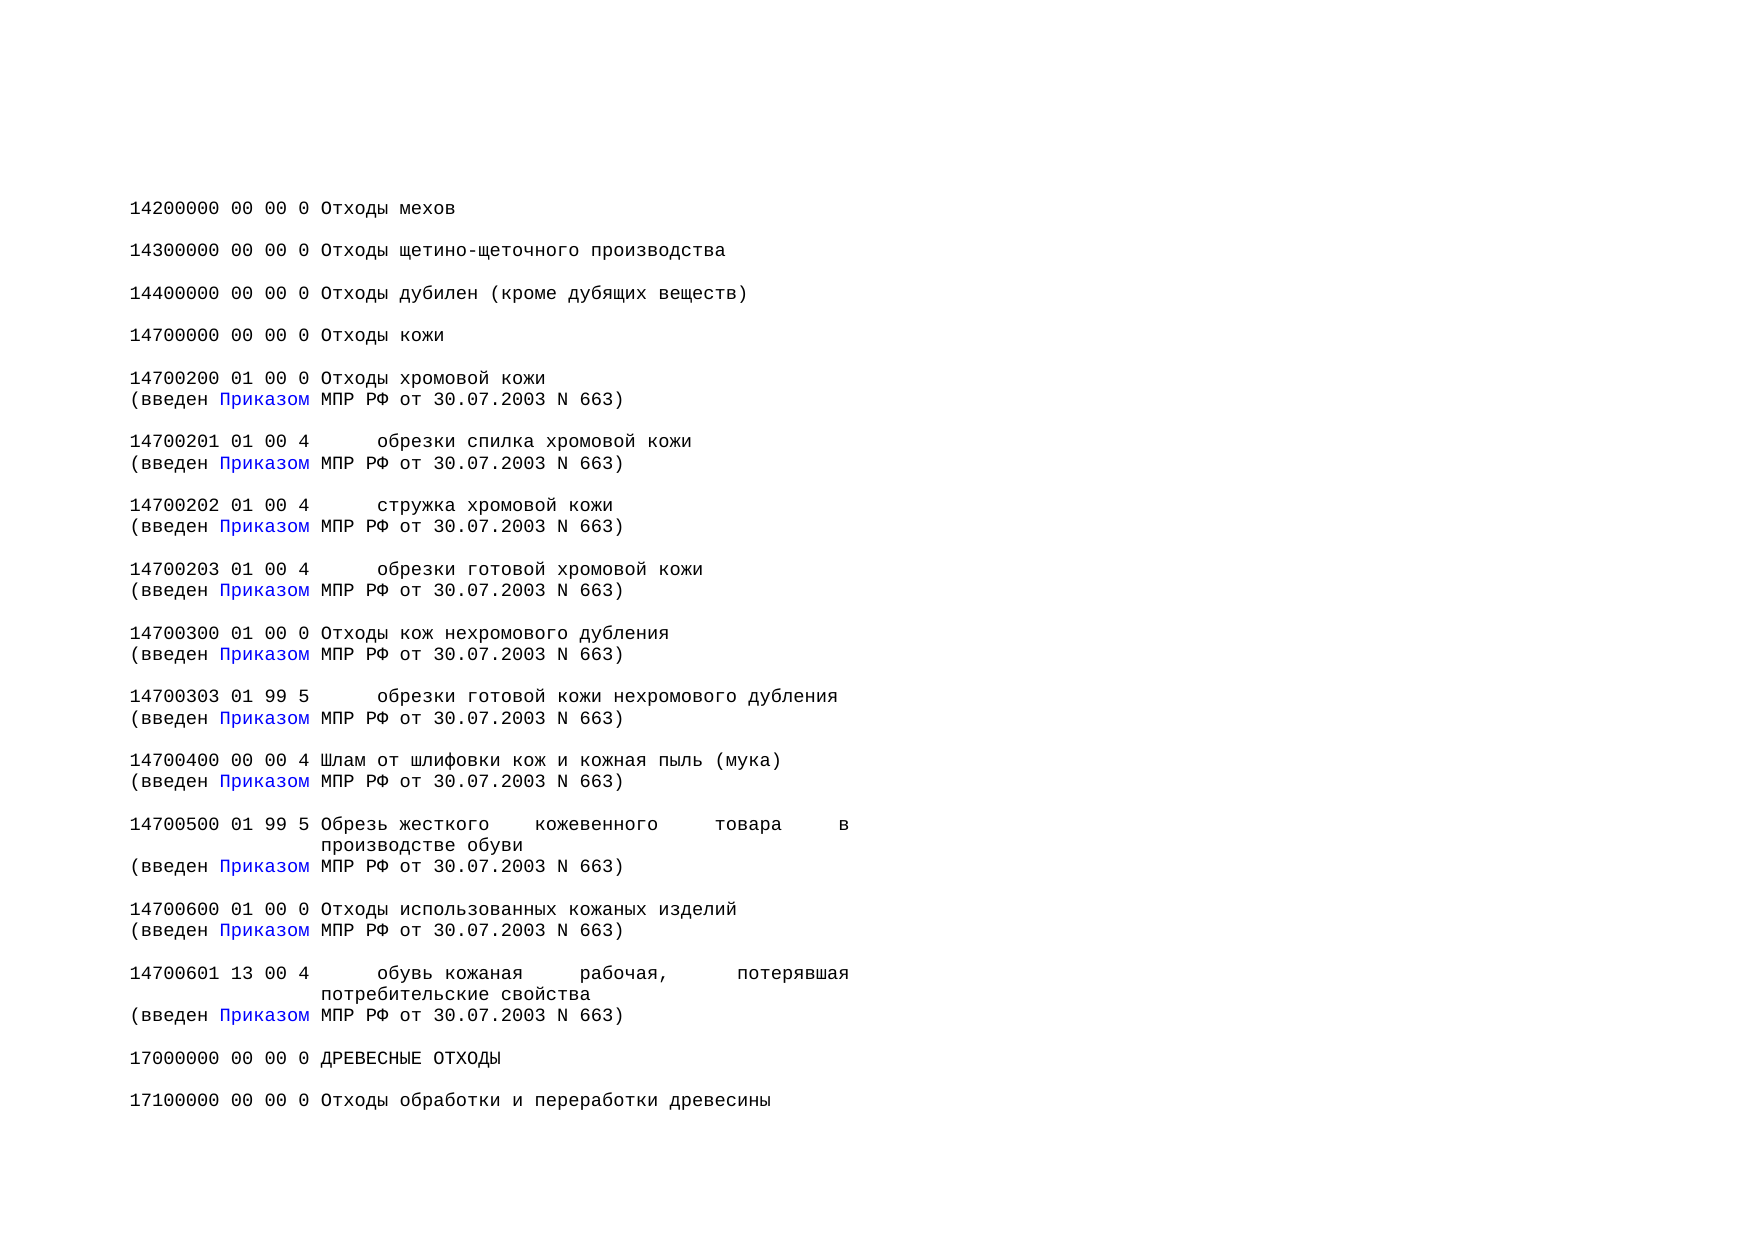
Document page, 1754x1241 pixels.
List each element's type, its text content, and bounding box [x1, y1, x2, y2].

text 14700500 01 99 5 Обрезь жесткого кожевенного товара в [118, 815, 1636, 836]
text (введен Приказом МПР РФ от 30.07.2003 N 663) [118, 772, 1636, 793]
text 14700601 13 00 4 обувь кожаная рабочая, потерявшая [118, 963, 1636, 985]
text (введен Приказом МПР РФ от 30.07.2003 N 663) [118, 581, 1636, 602]
text 14700200 01 00 0 Отходы хромовой кожи [118, 368, 1636, 390]
text (введен Приказом МПР РФ от 30.07.2003 N 663) [118, 453, 1636, 475]
text 14700600 01 00 0 Отходы использованных кожаных изделий [118, 900, 1636, 921]
text 14700000 00 00 0 Отходы кожи [118, 326, 1636, 347]
text 17000000 00 00 0 ДРЕВЕСНЫЕ ОТХОДЫ [118, 1048, 1636, 1070]
text 14700201 01 00 4 обрезки спилка хромовой кожи [118, 432, 1636, 453]
text 14300000 00 00 0 Отходы щетино-щеточного производства [118, 241, 1636, 262]
text (введен Приказом МПР РФ от 30.07.2003 N 663) [118, 921, 1636, 942]
text 14700202 01 00 4 стружка хромовой кожи [118, 496, 1636, 517]
text 14400000 00 00 0 Отходы дубилен (кроме дубящих веществ) [118, 283, 1636, 305]
text 14700300 01 00 0 Отходы кож нехромового дубления [118, 623, 1636, 645]
text 14700303 01 99 5 обрезки готовой кожи нехромового дубления [118, 687, 1636, 708]
text 14700203 01 00 4 обрезки готовой хромовой кожи [118, 560, 1636, 581]
text (введен Приказом МПР РФ от 30.07.2003 N 663) [118, 645, 1636, 666]
text 14200000 00 00 0 Отходы мехов [118, 198, 1636, 220]
text потребительские свойства [118, 985, 1636, 1006]
text (введен Приказом МПР РФ от 30.07.2003 N 663) [118, 390, 1636, 411]
text (введен Приказом МПР РФ от 30.07.2003 N 663) [118, 517, 1636, 538]
text (введен Приказом МПР РФ от 30.07.2003 N 663) [118, 708, 1636, 730]
text производстве обуви [118, 836, 1636, 857]
text 17100000 00 00 0 Отходы обработки и переработки древесины [118, 1091, 1636, 1112]
text (введен Приказом МПР РФ от 30.07.2003 N 663) [118, 857, 1636, 878]
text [118, 1006, 1636, 1027]
text 14700400 00 00 4 Шлам от шлифовки кож и кожная пыль (мука) [118, 751, 1636, 772]
